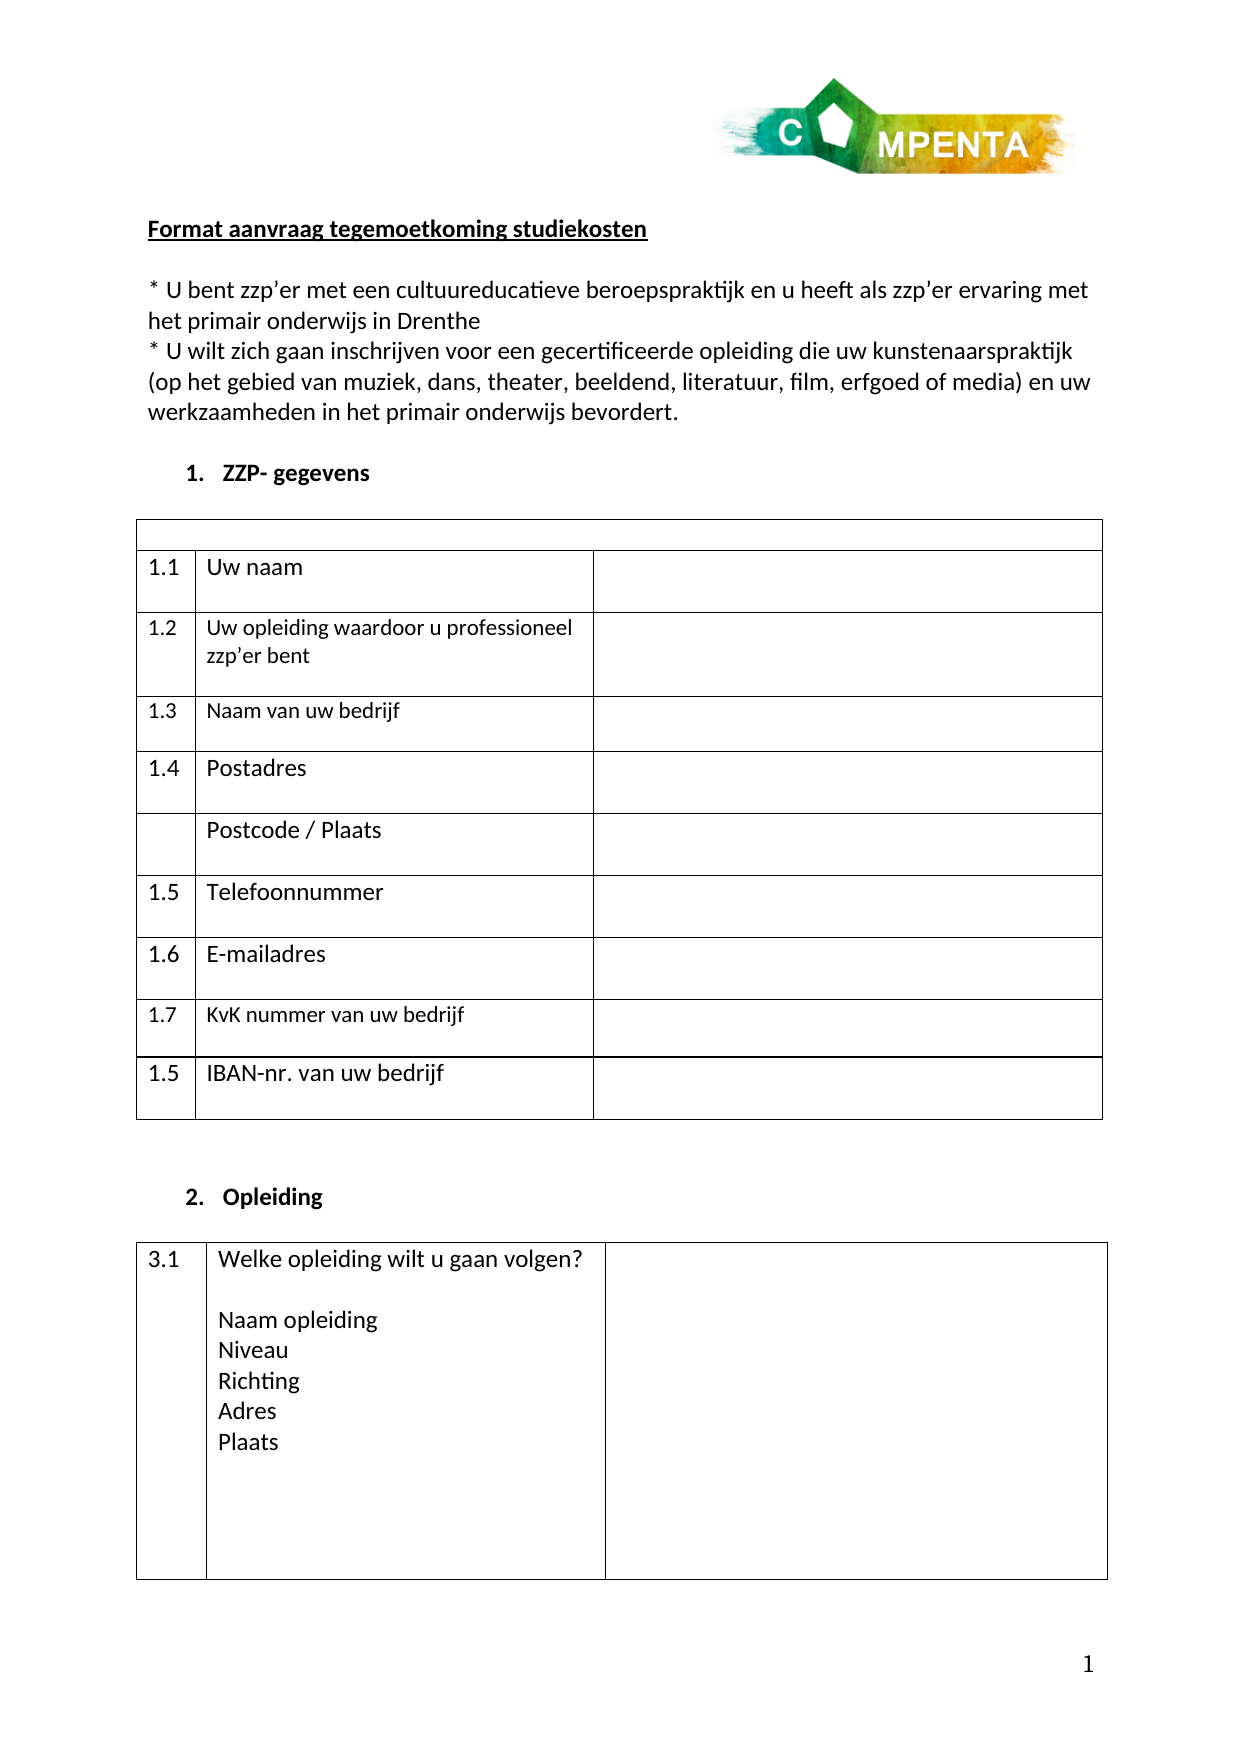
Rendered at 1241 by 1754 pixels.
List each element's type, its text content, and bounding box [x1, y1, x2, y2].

text * U bent zzp’er met een cultuureducatieve beroepspraktijk en u heeft als zzp’er ervaring met het primair onderwijs in Drenthe * U wilt zich gaan inschrijven voor een gecertificeerde opleiding die uw kunstenaarspraktijk (op het gebied van muziek, dans, theater, beeldend, literatuur, film, erfgoed of media) en uw werkzaamheden in het primair onderwijs bevordert. [148, 244, 1093, 427]
table_cell 1.5 [137, 876, 195, 937]
table_cell Uw opleiding waardoor u professioneel zzp’er bent [196, 613, 593, 696]
table_cell Postcode / Plaats [196, 814, 593, 875]
table_cell [594, 876, 1102, 937]
table_header [137, 520, 1102, 550]
table_cell KvK nummer van uw bedrijf [196, 1000, 593, 1056]
table_cell E-mailadres [196, 938, 593, 999]
table_cell 1.1 [137, 551, 195, 612]
table_header Welke opleiding wilt u gaan volgen? Naam opleiding Niveau Richting Adres Plaats [207, 1243, 605, 1578]
table_cell [594, 752, 1102, 813]
table_cell 1.4 [137, 752, 195, 813]
list Opleiding [185, 1181, 1093, 1211]
table_cell [594, 1000, 1102, 1056]
table_cell IBAN-nr. van uw bedrijf [196, 1058, 593, 1118]
text Format aanvraag tegemoetkoming studiekosten [148, 213, 1093, 244]
table_cell [594, 551, 1102, 612]
table_cell Naam van uw bedrijf [196, 697, 593, 751]
table_cell 1.2 [137, 613, 195, 696]
table_cell Telefoonnummer [196, 876, 593, 937]
table_cell [594, 938, 1102, 999]
table_cell [594, 1058, 1102, 1118]
table_cell [594, 697, 1102, 751]
table_cell Postadres [196, 752, 593, 813]
table_cell 1.7 [137, 1000, 195, 1056]
table_cell Uw naam [196, 551, 593, 612]
table_cell 1.5 [137, 1058, 195, 1118]
list ZZP- gegevens [185, 457, 1093, 488]
table_cell 1.6 [137, 938, 195, 999]
table_header 3.1 [137, 1243, 206, 1578]
table_cell [137, 814, 195, 875]
picture [702, 73, 1093, 183]
table_cell [594, 814, 1102, 875]
table_cell [594, 613, 1102, 696]
table_cell 1.3 [137, 697, 195, 751]
table_header [606, 1243, 1107, 1578]
